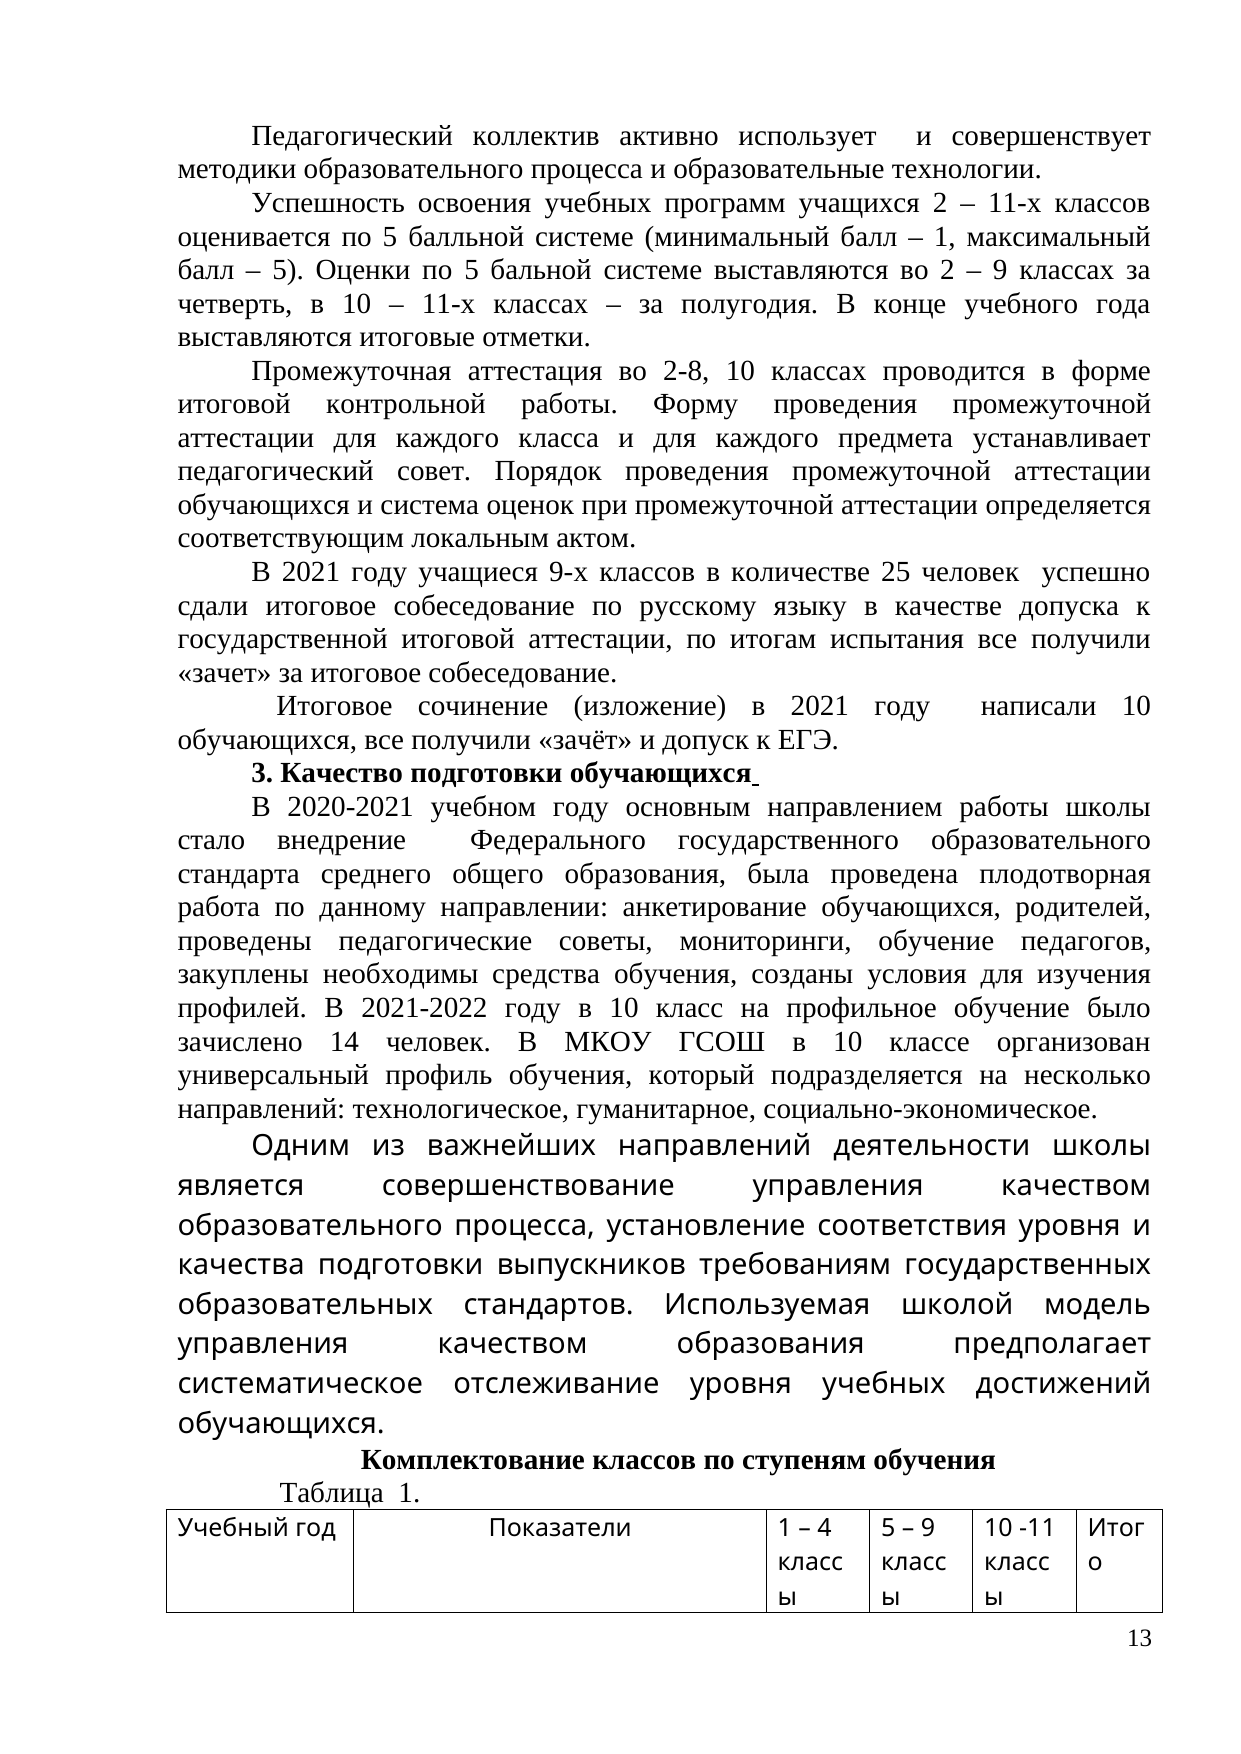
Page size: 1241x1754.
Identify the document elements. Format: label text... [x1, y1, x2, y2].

table_header 5 – 9 классы [870, 1510, 972, 1612]
text Комплектование классов по ступеням обучения [177, 1442, 1152, 1475]
table_header Учебный год [167, 1510, 353, 1612]
text В 2020-2021 учебном году основным направлением работы школы стало внедрение Федерального государственного образовательного стандарта среднего общего образования, была проведена плодотворная работа по данному направлении: анкетирование обучающихся, родителей, проведены педагогические советы, мониторинги, обучение педагогов, закуплены необходимы средства обучения, созданы условия для изучения профилей. В 2021-2022 году в 10 класс на профильное обучение было зачислено 14 человек. В МКОУ ГСОШ в 10 классе организован универсальный профиль обучения, который подразделяется на несколько направлений: технологическое, гуманитарное, социально-экономическое. [177, 789, 1152, 1124]
text Таблица 1. [177, 1475, 1152, 1509]
text В 2021 году учащиеся 9-х классов в количестве 25 человек успешно сдали итоговое собеседование по русскому языку в качестве допуска к государственной итоговой аттестации, по итогам испытания все получили «зачет» за итоговое собеседование. [177, 554, 1152, 688]
table_header 1 – 4 классы [767, 1510, 869, 1612]
text Педагогический коллектив активно использует и совершенствует методики образовательного процесса и образовательные технологии. [177, 118, 1152, 185]
text Успешность освоения учебных программ учащихся 2 – 11-х классов оценивается по 5 балльной системе (минимальный балл – 1, максимальный балл – 5). Оценки по 5 бальной системе выставляются во 2 – 9 классах за четверть, в 10 – 11-х классах – за полугодия. В конце учебного года выставляются итоговые отметки. [177, 185, 1152, 353]
text Промежуточная аттестация во 2-8, 10 классах проводится в форме итоговой контрольной работы. Форму проведения промежуточной аттестации для каждого класса и для каждого предмета устанавливает педагогический совет. Порядок проведения промежуточной аттестации обучающихся и система оценок при промежуточной аттестации определяется соответствующим локальным актом. [177, 353, 1152, 554]
table_header Итого [1077, 1510, 1162, 1612]
table_header 10 -11 классы [973, 1510, 1076, 1612]
text Итоговое сочинение (изложение) в 2021 году написали 10 обучающихся, все получили «зачёт» и допуск к ЕГЭ. [177, 688, 1152, 755]
text 3. Качество подготовки обучающихся [177, 755, 1152, 789]
table_header Показатели [354, 1510, 766, 1612]
text Одним из важнейших направлений деятельности школы является совершенствование управления качеством образовательного процесса, установление соответствия уровня и качества подготовки выпускников требованиям государственных образовательных стандартов. Используемая школой модель управления качеством образования предполагает систематическое отслеживание уровня учебных достижений обучающихся. [177, 1124, 1152, 1442]
